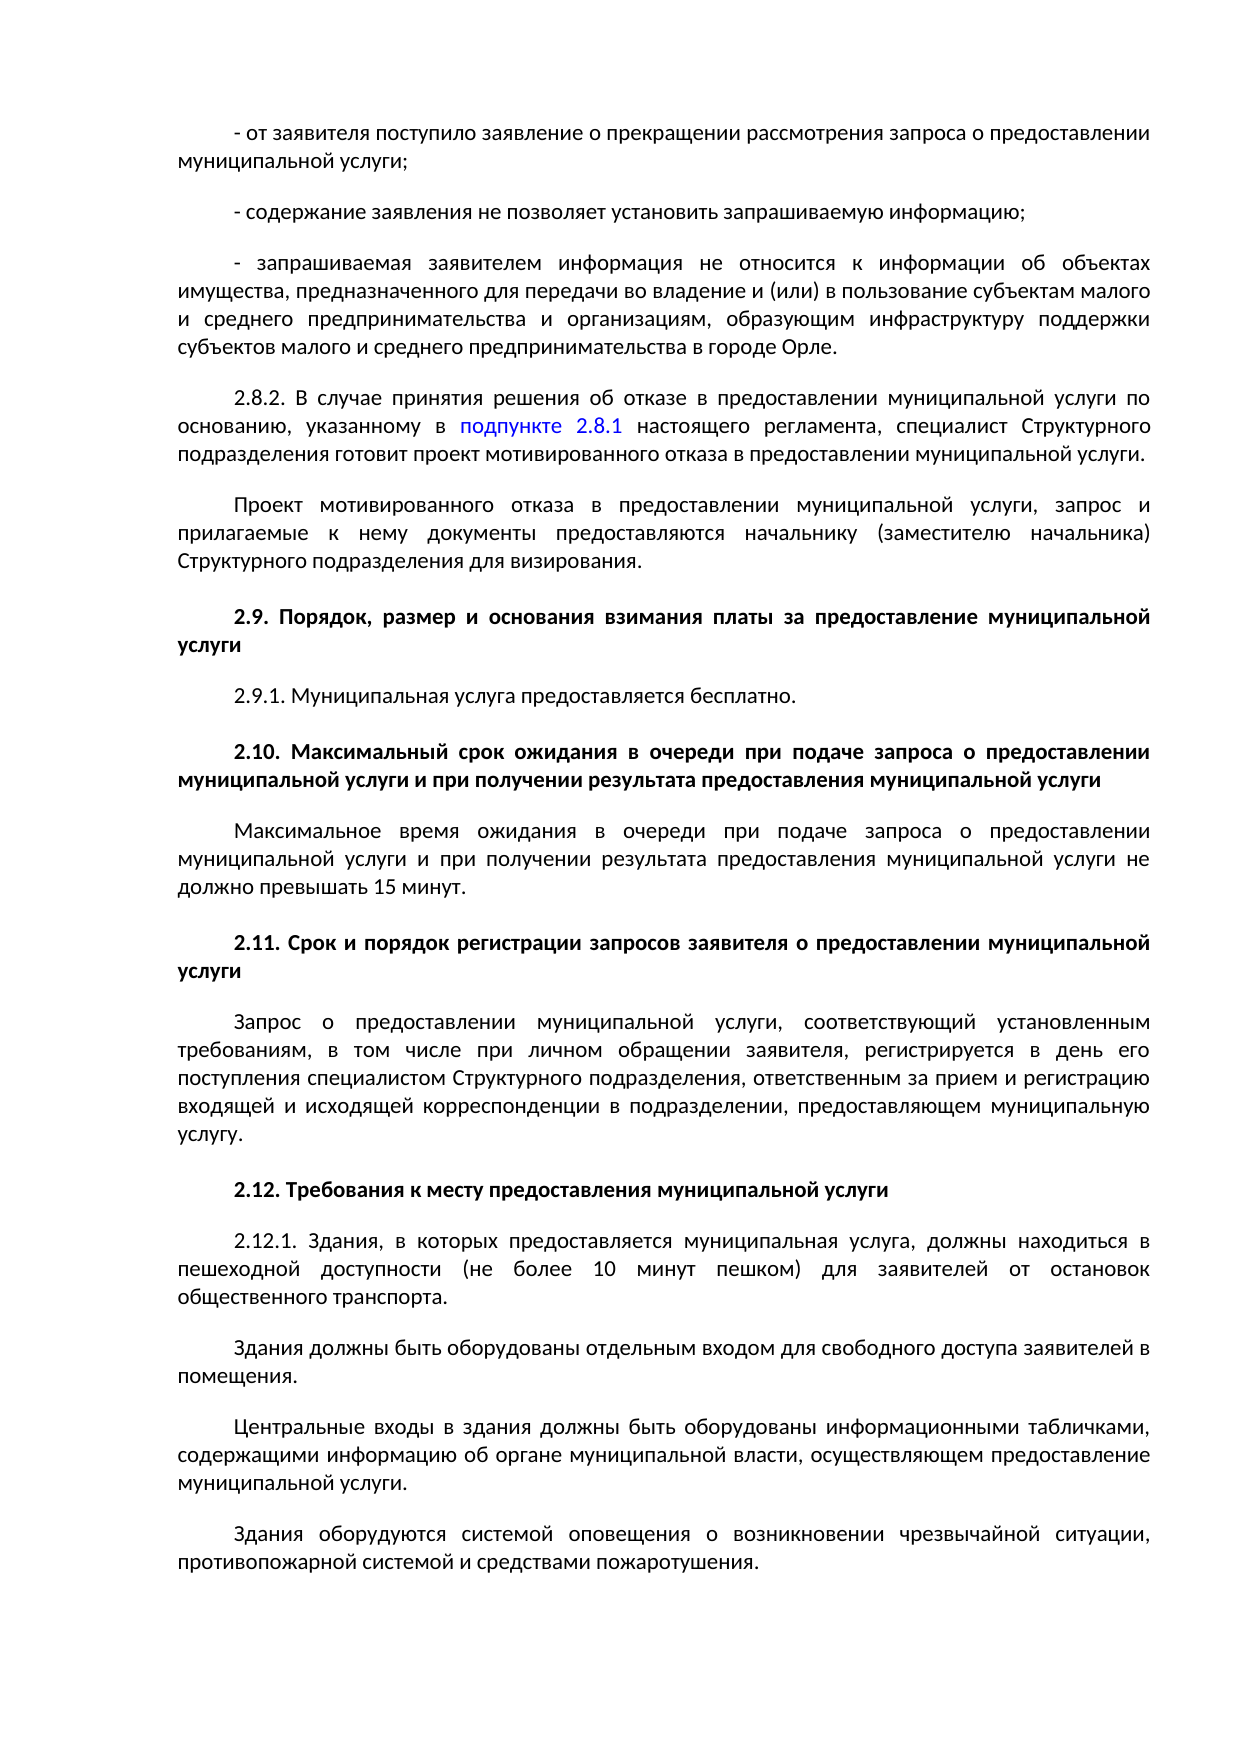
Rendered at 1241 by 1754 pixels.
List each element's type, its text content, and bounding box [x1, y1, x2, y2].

text Запрос о предоставлении муниципальной услуги, соответствующий установленным требованиям, в том числе при личном обращении заявителя, регистрируется в день его поступления специалистом Структурного подразделения, ответственным за прием и регистрацию входящей и исходящей корреспонденции в подразделении, предоставляющем муниципальную услугу. [177, 1007, 1152, 1147]
text Здания оборудуются системой оповещения о возникновении чрезвычайной ситуации, противопожарной системой и средствами пожаротушения. [177, 1519, 1152, 1575]
text Максимальное время ожидания в очереди при подаче запроса о предоставлении муниципальной услуги и при получении результата предоставления муниципальной услуги не должно превышать 15 минут. [177, 816, 1152, 900]
text - от заявителя поступило заявление о прекращении рассмотрения запроса о предоставлении муниципальной услуги; [177, 118, 1152, 174]
text - запрашиваемая заявителем информация не относится к информации об объектах имущества, предназначенного для передачи во владение и (или) в пользование субъектам малого и среднего предпринимательства и организациям, образующим инфраструктуру поддержки субъектов малого и среднего предпринимательства в городе Орле. [177, 248, 1152, 360]
text 2.9.1. Муниципальная услуга предоставляется бесплатно. [177, 681, 1152, 709]
text Здания должны быть оборудованы отдельным входом для свободного доступа заявителей в помещения. [177, 1333, 1152, 1389]
text 2.8.2. В случае принятия решения об отказе в предоставлении муниципальной услуги по основанию, указанному в подпункте 2.8.1 настоящего регламента, специалист Структурного подразделения готовит проект мотивированного отказа в предоставлении муниципальной услуги. [177, 383, 1152, 467]
text - содержание заявления не позволяет установить запрашиваемую информацию; [177, 197, 1152, 225]
title 2.12. Требования к месту предоставления муниципальной услуги [177, 1175, 1152, 1203]
title 2.9. Порядок, размер и основания взимания платы за предоставление муниципальной услуги [177, 602, 1152, 658]
title 2.11. Срок и порядок регистрации запросов заявителя о предоставлении муниципальной услуги [177, 928, 1152, 984]
text Проект мотивированного отказа в предоставлении муниципальной услуги, запрос и прилагаемые к нему документы предоставляются начальнику (заместителю начальника) Структурного подразделения для визирования. [177, 490, 1152, 574]
text 2.12.1. Здания, в которых предоставляется муниципальная услуга, должны находиться в пешеходной доступности (не более 10 минут пешком) для заявителей от остановок общественного транспорта. [177, 1226, 1152, 1310]
title 2.10. Максимальный срок ожидания в очереди при подаче запроса о предоставлении муниципальной услуги и при получении результата предоставления муниципальной услуги [177, 737, 1152, 793]
text Центральные входы в здания должны быть оборудованы информационными табличками, содержащими информацию об органе муниципальной власти, осуществляющем предоставление муниципальной услуги. [177, 1412, 1152, 1496]
